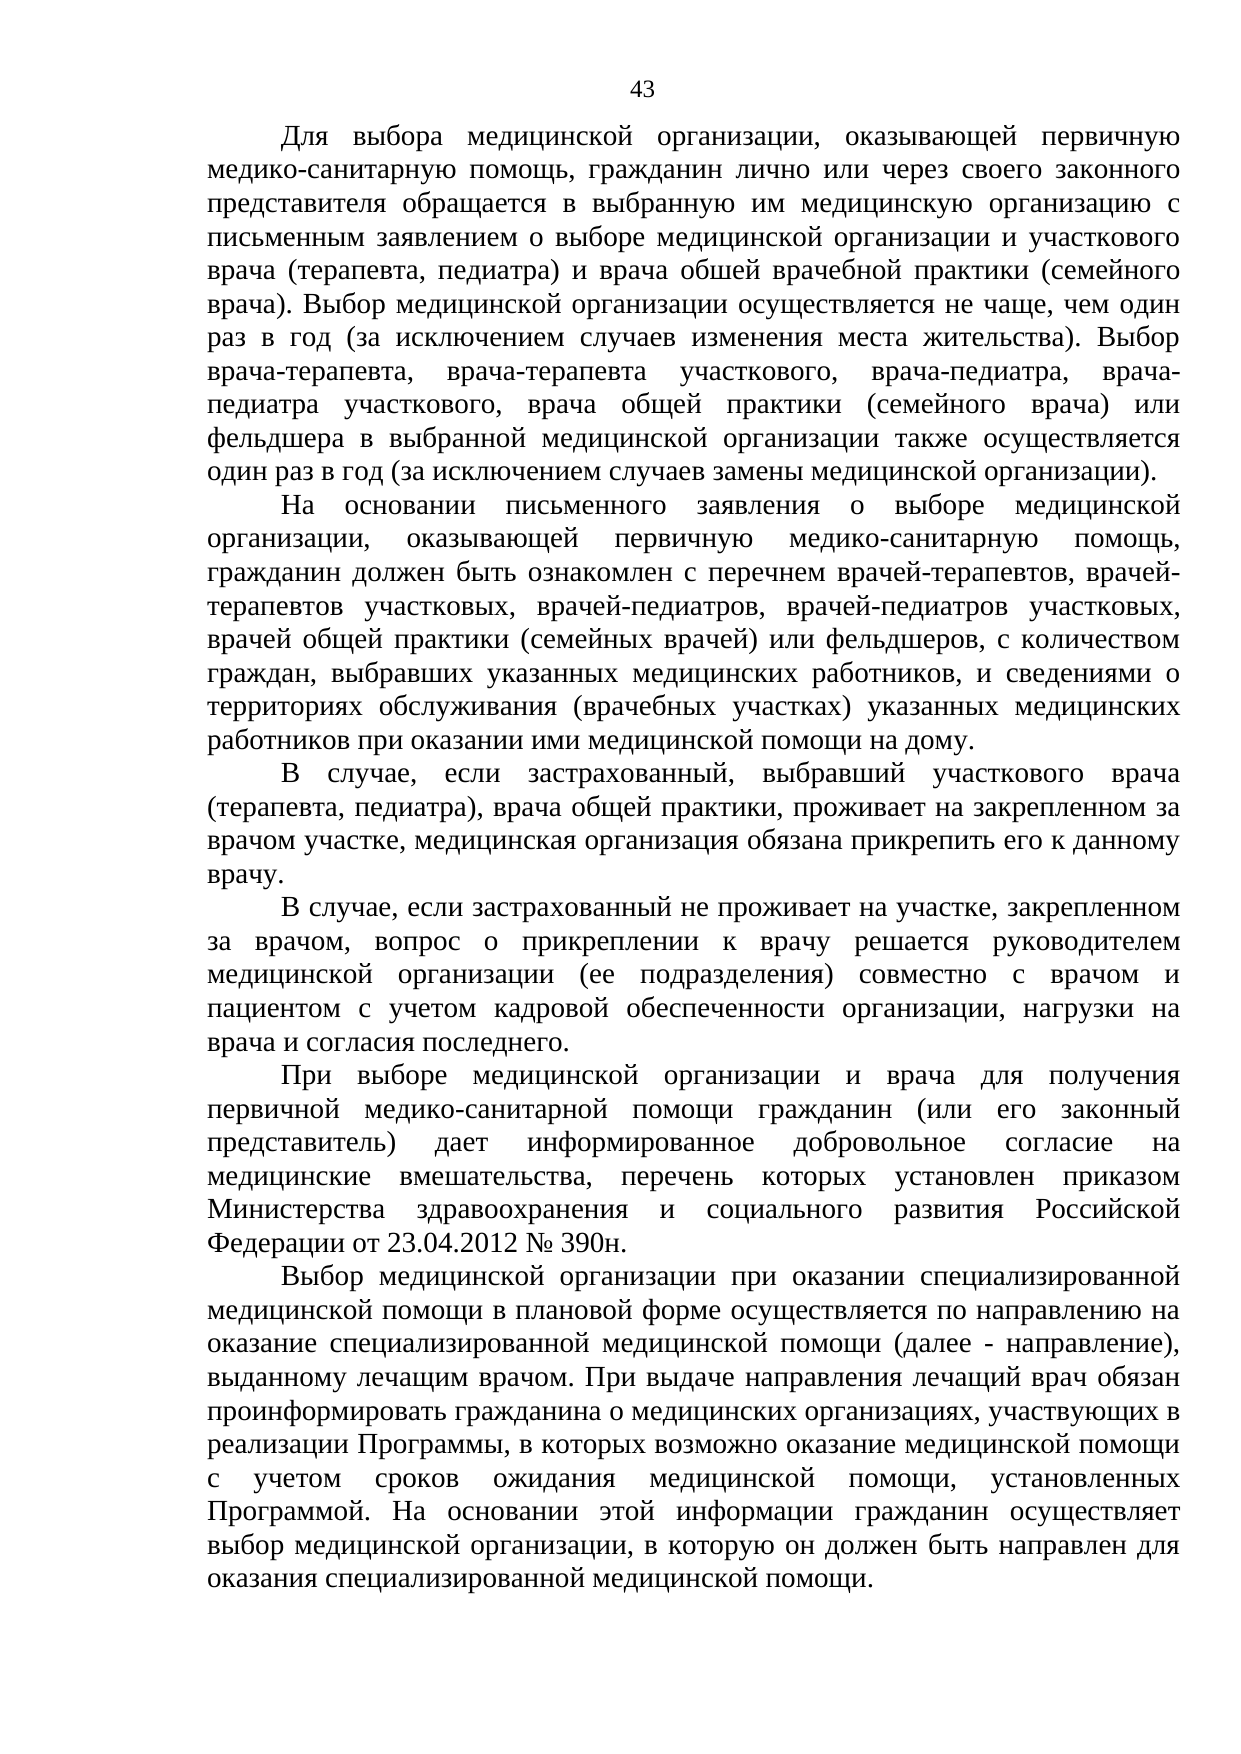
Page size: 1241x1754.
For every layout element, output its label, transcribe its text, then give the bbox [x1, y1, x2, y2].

text На основании письменного заявления о выборе медицинской организации, оказывающей первичную медико-санитарную помощь, гражданин должен быть ознакомлен с перечнем врачей-терапевтов, врачей-терапевтов участковых, врачей-педиатров, врачей-педиатров участковых, врачей общей практики (семейных врачей) или фельдшеров, с количеством граждан, выбравших указанных медицинских работников, и сведениями о территориях обслуживания (врачебных участках) указанных медицинских работников при оказании ими медицинской помощи на дому. [207, 487, 1181, 755]
text Выбор медицинской организации при оказании специализированной медицинской помощи в плановой форме осуществляется по направлению на оказание специализированной медицинской помощи (далее - направление), выданному лечащим врачом. При выдаче направления лечащий врач обязан проинформировать гражданина о медицинских организациях, участвующих в реализации Программы, в которых возможно оказание медицинской помощи с учетом сроков ожидания медицинской помощи, установленных Программой. На основании этой информации гражданин осуществляет выбор медицинской организации, в которую он должен быть направлен для оказания специализированной медицинской помощи. [207, 1258, 1181, 1594]
text Для выбора медицинской организации, оказывающей первичную медико-санитарную помощь, гражданин лично или через своего законного представителя обращается в выбранную им медицинскую организацию с письменным заявлением о выборе медицинской организации и участкового врача (терапевта, педиатра) и врача обшей врачебной практики (семейного врача). Выбор медицинской организации осуществляется не чаще, чем один раз в год (за исключением случаев изменения места жительства). Выбор врача-терапевта, врача-терапевта участкового, врача-педиатра, врача-педиатра участкового, врача общей практики (семейного врача) или фельдшера в выбранной медицинской организации также осуществляется один раз в год (за исключением случаев замены медицинской организации). [207, 118, 1181, 487]
text В случае, если застрахованный не проживает на участке, закрепленном за врачом, вопрос о прикреплении к врачу решается руководителем медицинской организации (ее подразделения) совместно с врачом и пациентом с учетом кадровой обеспеченности организации, нагрузки на врача и согласия последнего. [207, 889, 1181, 1057]
text В случае, если застрахованный, выбравший участкового врача (терапевта, педиатра), врача общей практики, проживает на закрепленном за врачом участке, медицинская организация обязана прикрепить его к данному врачу. [207, 755, 1181, 889]
text При выборе медицинской организации и врача для получения первичной медико-санитарной помощи гражданин (или его законный представитель) дает информированное добровольное согласие на медицинские вмешательства, перечень которых установлен приказом Министерства здравоохранения и социального развития Российской Федерации от 23.04.2012 № 390н. [207, 1057, 1181, 1258]
